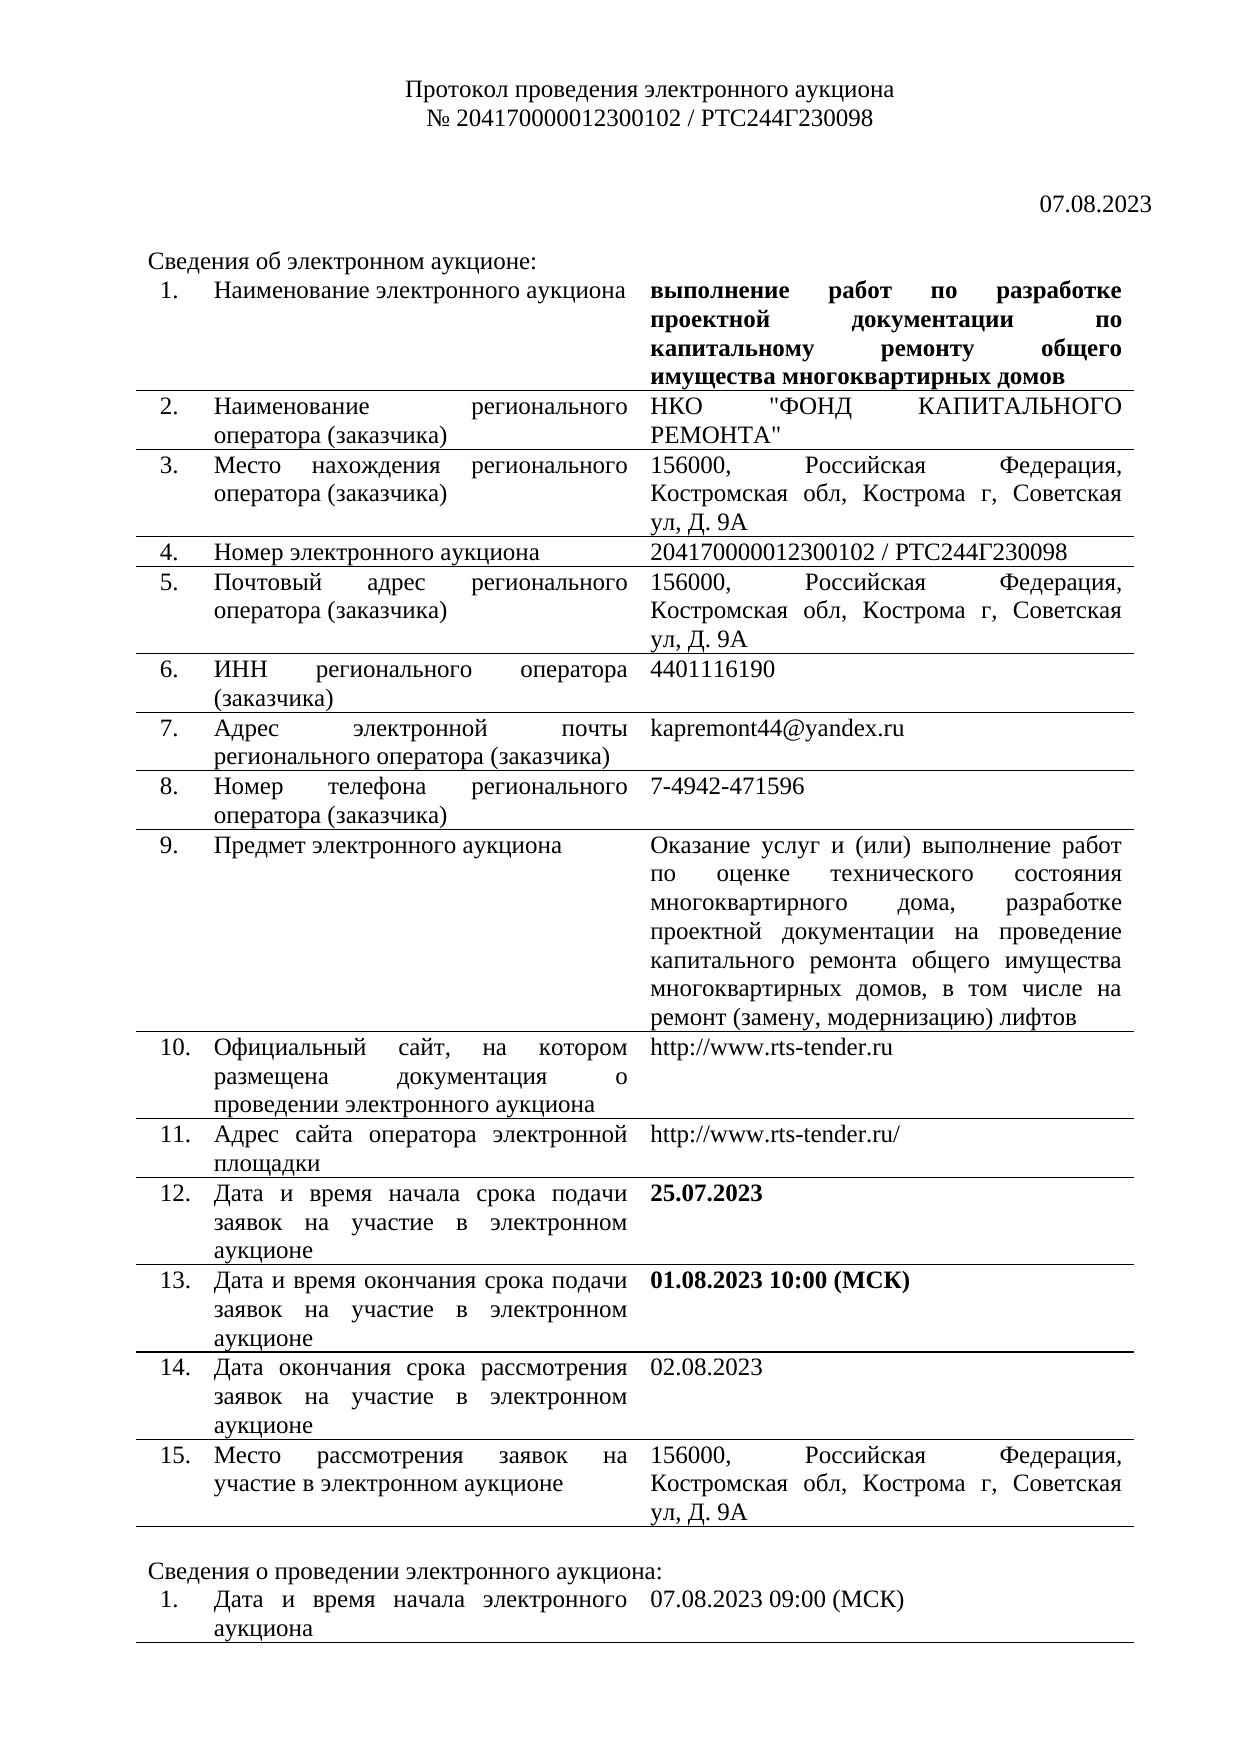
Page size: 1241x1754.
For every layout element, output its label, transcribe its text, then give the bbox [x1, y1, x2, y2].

table_header Наименование электронного аукциона [202, 275, 639, 390]
table_cell [136, 771, 202, 829]
table_cell [136, 1440, 202, 1526]
text Сведения о проведении электронного аукциона: [148, 1556, 1152, 1584]
table_cell Официальный сайт, на котором размещена документация о проведении электронного аукциона [202, 1032, 639, 1118]
table_cell 02.08.2023 [639, 1353, 1133, 1439]
table_cell [136, 1032, 202, 1118]
table_cell [136, 1265, 202, 1351]
table_cell 156000, Российская Федерация, Костромская обл, Кострома г, Советская ул, Д. 9А [639, 567, 1133, 653]
table_cell [136, 391, 202, 449]
table_cell [136, 1353, 202, 1439]
table_cell Наименование регионального оператора (заказчика) [202, 391, 639, 449]
table_cell Дата и время окончания срока подачи заявок на участие в электронном аукционе [202, 1265, 639, 1351]
table_cell Номер электронного аукциона [202, 537, 639, 566]
table_cell Адрес сайта оператора электронной площадки [202, 1119, 639, 1177]
text 07.08.2023 [148, 189, 1152, 218]
table_cell [136, 450, 202, 536]
table_cell Оказание услуг и (или) выполнение работ по оценке технического состояния многоквартирного дома, разработке проектной документации на проведение капитального ремонта общего имущества многоквартирных домов, в том числе на ремонт (замену, модернизацию) лифтов [639, 830, 1133, 1031]
table_cell 204170000012300102 / РТС244Г230098 [639, 537, 1133, 566]
table_cell ИНН регионального оператора (заказчика) [202, 654, 639, 712]
table_cell Дата окончания срока рассмотрения заявок на участие в электронном аукционе [202, 1353, 639, 1439]
table_header [136, 275, 202, 390]
table_cell [136, 1178, 202, 1264]
text Протокол проведения электронного аукциона [148, 74, 1152, 103]
table_cell 25.07.2023 [639, 1178, 1133, 1264]
table_cell 156000, Российская Федерация, Костромская обл, Кострома г, Советская ул, Д. 9А [639, 450, 1133, 536]
table_cell http://www.rts-tender.ru [639, 1032, 1133, 1118]
table_cell 4401116190 [639, 654, 1133, 712]
table_header Дата и время начала электронного аукциона [202, 1585, 639, 1642]
table_cell Номер телефона регионального оператора (заказчика) [202, 771, 639, 829]
table_cell [136, 654, 202, 712]
table_header выполнение работ по разработке проектной документации по капитальному ремонту общего имущества многоквартирных домов [639, 275, 1133, 390]
table_cell kapremont44@yandex.ru [639, 713, 1133, 770]
table_cell http://www.rts-tender.ru/ [639, 1119, 1133, 1177]
table_cell 156000, Российская Федерация, Костромская обл, Кострома г, Советская ул, Д. 9А [639, 1440, 1133, 1526]
table_cell [136, 567, 202, 653]
table_cell 01.08.2023 10:00 (МСК) [639, 1265, 1133, 1351]
table_cell [136, 830, 202, 1031]
table_cell [136, 1119, 202, 1177]
table_cell Адрес электронной почты регионального оператора (заказчика) [202, 713, 639, 770]
table_cell Место нахождения регионального оператора (заказчика) [202, 450, 639, 536]
table_cell [136, 713, 202, 770]
text № 204170000012300102 / РТС244Г230098 [148, 103, 1152, 131]
table_cell Место рассмотрения заявок на участие в электронном аукционе [202, 1440, 639, 1526]
table_cell Предмет электронного аукциона [202, 830, 639, 1031]
table_cell Дата и время начала срока подачи заявок на участие в электронном аукционе [202, 1178, 639, 1264]
text Сведения об электронном аукционе: [148, 246, 1152, 275]
table_header [136, 1585, 202, 1642]
table_cell НКО "ФОНД КАПИТАЛЬНОГО РЕМОНТА" [639, 391, 1133, 449]
table_cell 7-4942-471596 [639, 771, 1133, 829]
table_header 07.08.2023 09:00 (МСК) [639, 1585, 1133, 1642]
table_cell [136, 537, 202, 566]
table_cell Почтовый адрес регионального оператора (заказчика) [202, 567, 639, 653]
